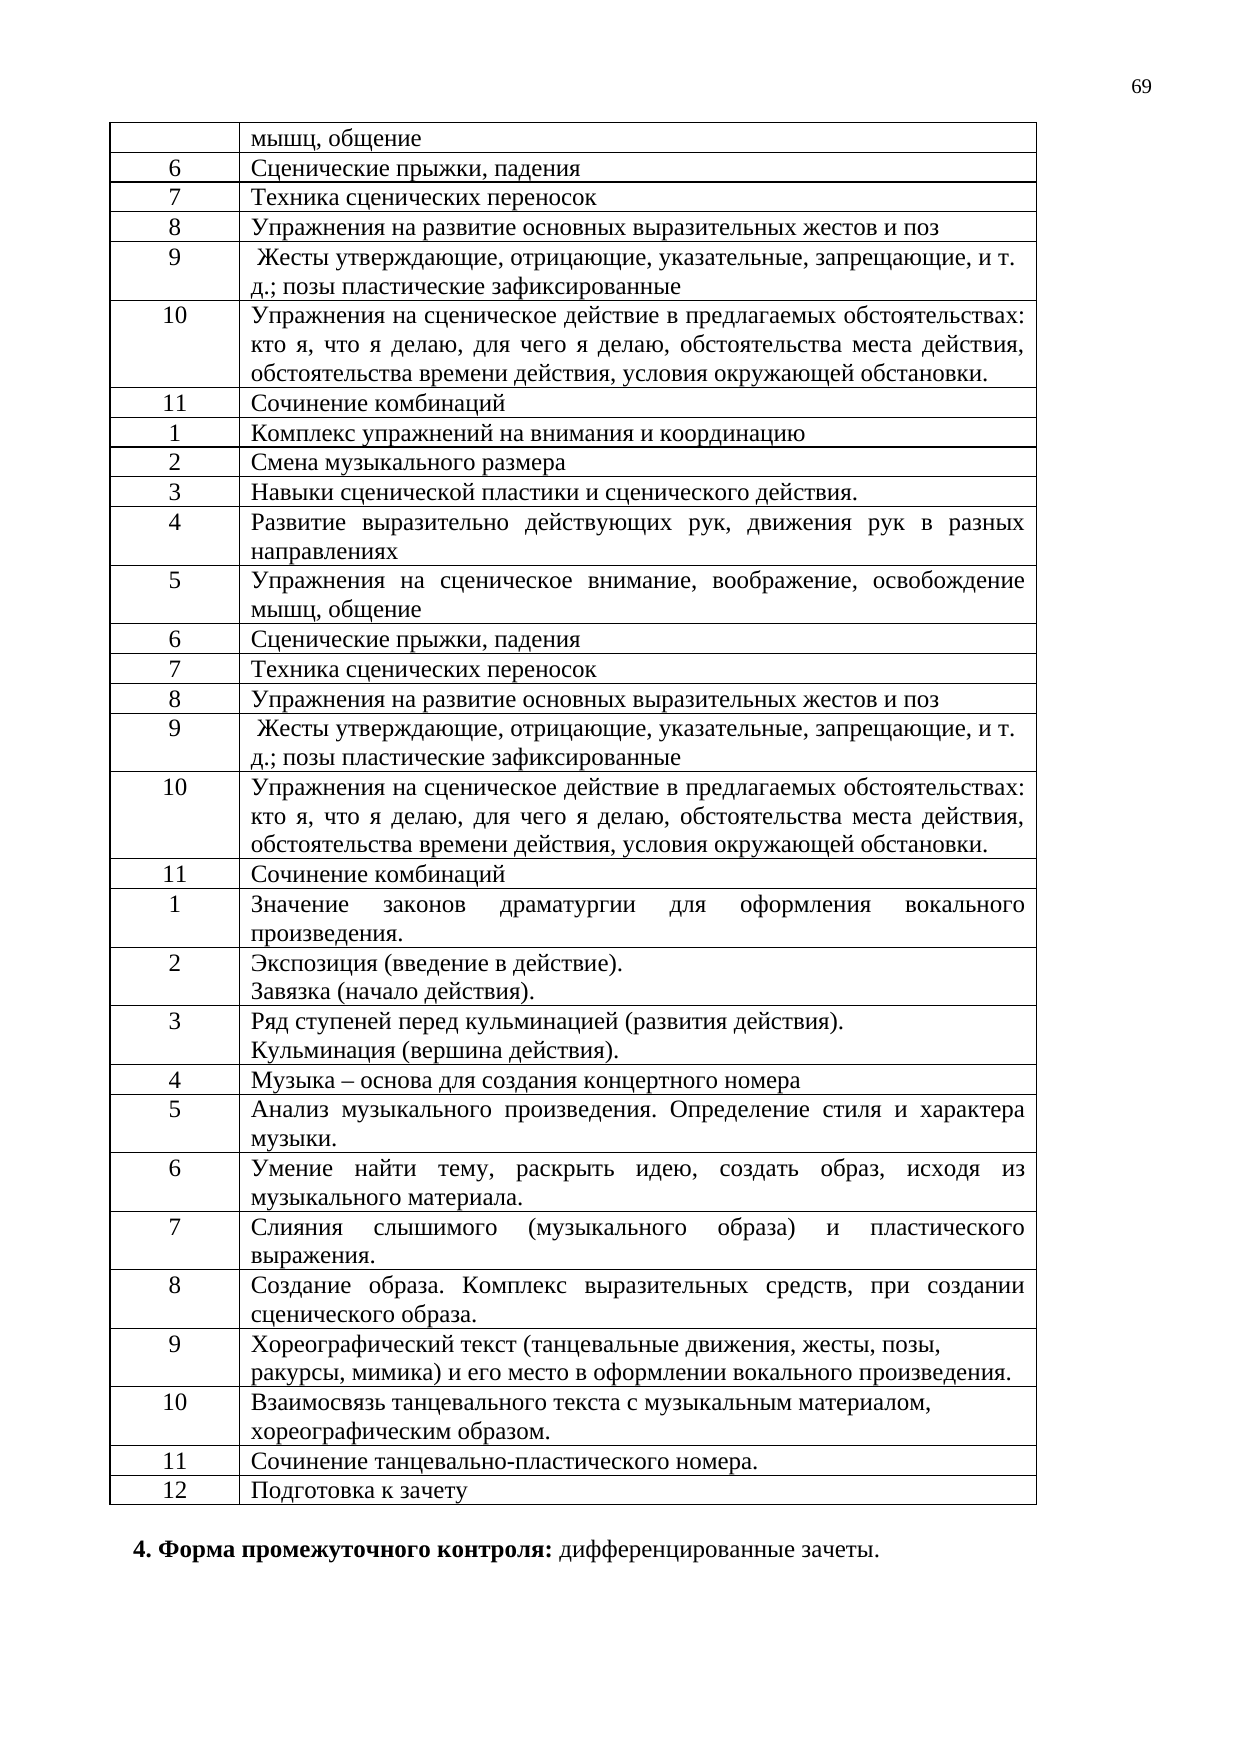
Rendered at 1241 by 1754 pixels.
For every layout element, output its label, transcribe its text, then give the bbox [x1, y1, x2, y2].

text 4. Форма промежуточного контроля: дифференцированные зачеты. [133, 1534, 1152, 1563]
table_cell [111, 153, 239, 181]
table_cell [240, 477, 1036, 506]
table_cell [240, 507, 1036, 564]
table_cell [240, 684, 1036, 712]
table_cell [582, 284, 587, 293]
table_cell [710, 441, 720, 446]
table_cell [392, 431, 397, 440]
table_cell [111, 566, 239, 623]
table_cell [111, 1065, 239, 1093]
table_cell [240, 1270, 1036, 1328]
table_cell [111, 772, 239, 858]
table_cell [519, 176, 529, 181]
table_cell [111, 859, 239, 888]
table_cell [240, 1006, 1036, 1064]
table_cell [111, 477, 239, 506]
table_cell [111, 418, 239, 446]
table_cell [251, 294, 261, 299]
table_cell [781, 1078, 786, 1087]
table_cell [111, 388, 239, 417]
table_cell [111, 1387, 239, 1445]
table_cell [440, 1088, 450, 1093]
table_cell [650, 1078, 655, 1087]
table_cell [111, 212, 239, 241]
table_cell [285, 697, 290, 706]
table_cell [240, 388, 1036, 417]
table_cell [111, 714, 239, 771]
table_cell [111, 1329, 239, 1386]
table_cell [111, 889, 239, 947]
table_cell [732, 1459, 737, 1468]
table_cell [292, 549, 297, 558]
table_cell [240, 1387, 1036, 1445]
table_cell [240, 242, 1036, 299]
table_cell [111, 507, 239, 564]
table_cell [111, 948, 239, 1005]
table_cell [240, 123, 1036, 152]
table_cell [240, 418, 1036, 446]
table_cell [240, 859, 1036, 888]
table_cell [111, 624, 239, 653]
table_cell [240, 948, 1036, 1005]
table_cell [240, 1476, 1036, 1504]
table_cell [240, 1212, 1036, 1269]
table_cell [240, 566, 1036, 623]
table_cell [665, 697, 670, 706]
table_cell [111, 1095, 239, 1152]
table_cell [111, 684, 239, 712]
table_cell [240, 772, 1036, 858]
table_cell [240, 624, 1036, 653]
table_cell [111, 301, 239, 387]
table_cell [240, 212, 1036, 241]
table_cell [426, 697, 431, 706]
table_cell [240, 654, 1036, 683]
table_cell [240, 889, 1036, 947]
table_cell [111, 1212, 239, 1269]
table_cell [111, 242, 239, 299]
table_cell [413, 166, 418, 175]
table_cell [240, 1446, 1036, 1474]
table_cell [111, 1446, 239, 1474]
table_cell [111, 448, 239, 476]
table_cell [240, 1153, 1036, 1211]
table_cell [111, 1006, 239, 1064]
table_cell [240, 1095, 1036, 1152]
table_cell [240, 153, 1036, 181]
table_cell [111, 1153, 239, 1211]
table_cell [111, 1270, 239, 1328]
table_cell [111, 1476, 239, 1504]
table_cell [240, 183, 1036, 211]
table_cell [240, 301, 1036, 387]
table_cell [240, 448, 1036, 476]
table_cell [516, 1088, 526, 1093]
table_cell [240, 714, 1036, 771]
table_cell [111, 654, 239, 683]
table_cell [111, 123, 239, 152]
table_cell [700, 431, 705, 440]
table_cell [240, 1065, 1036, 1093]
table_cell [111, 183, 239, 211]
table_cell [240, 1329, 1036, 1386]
